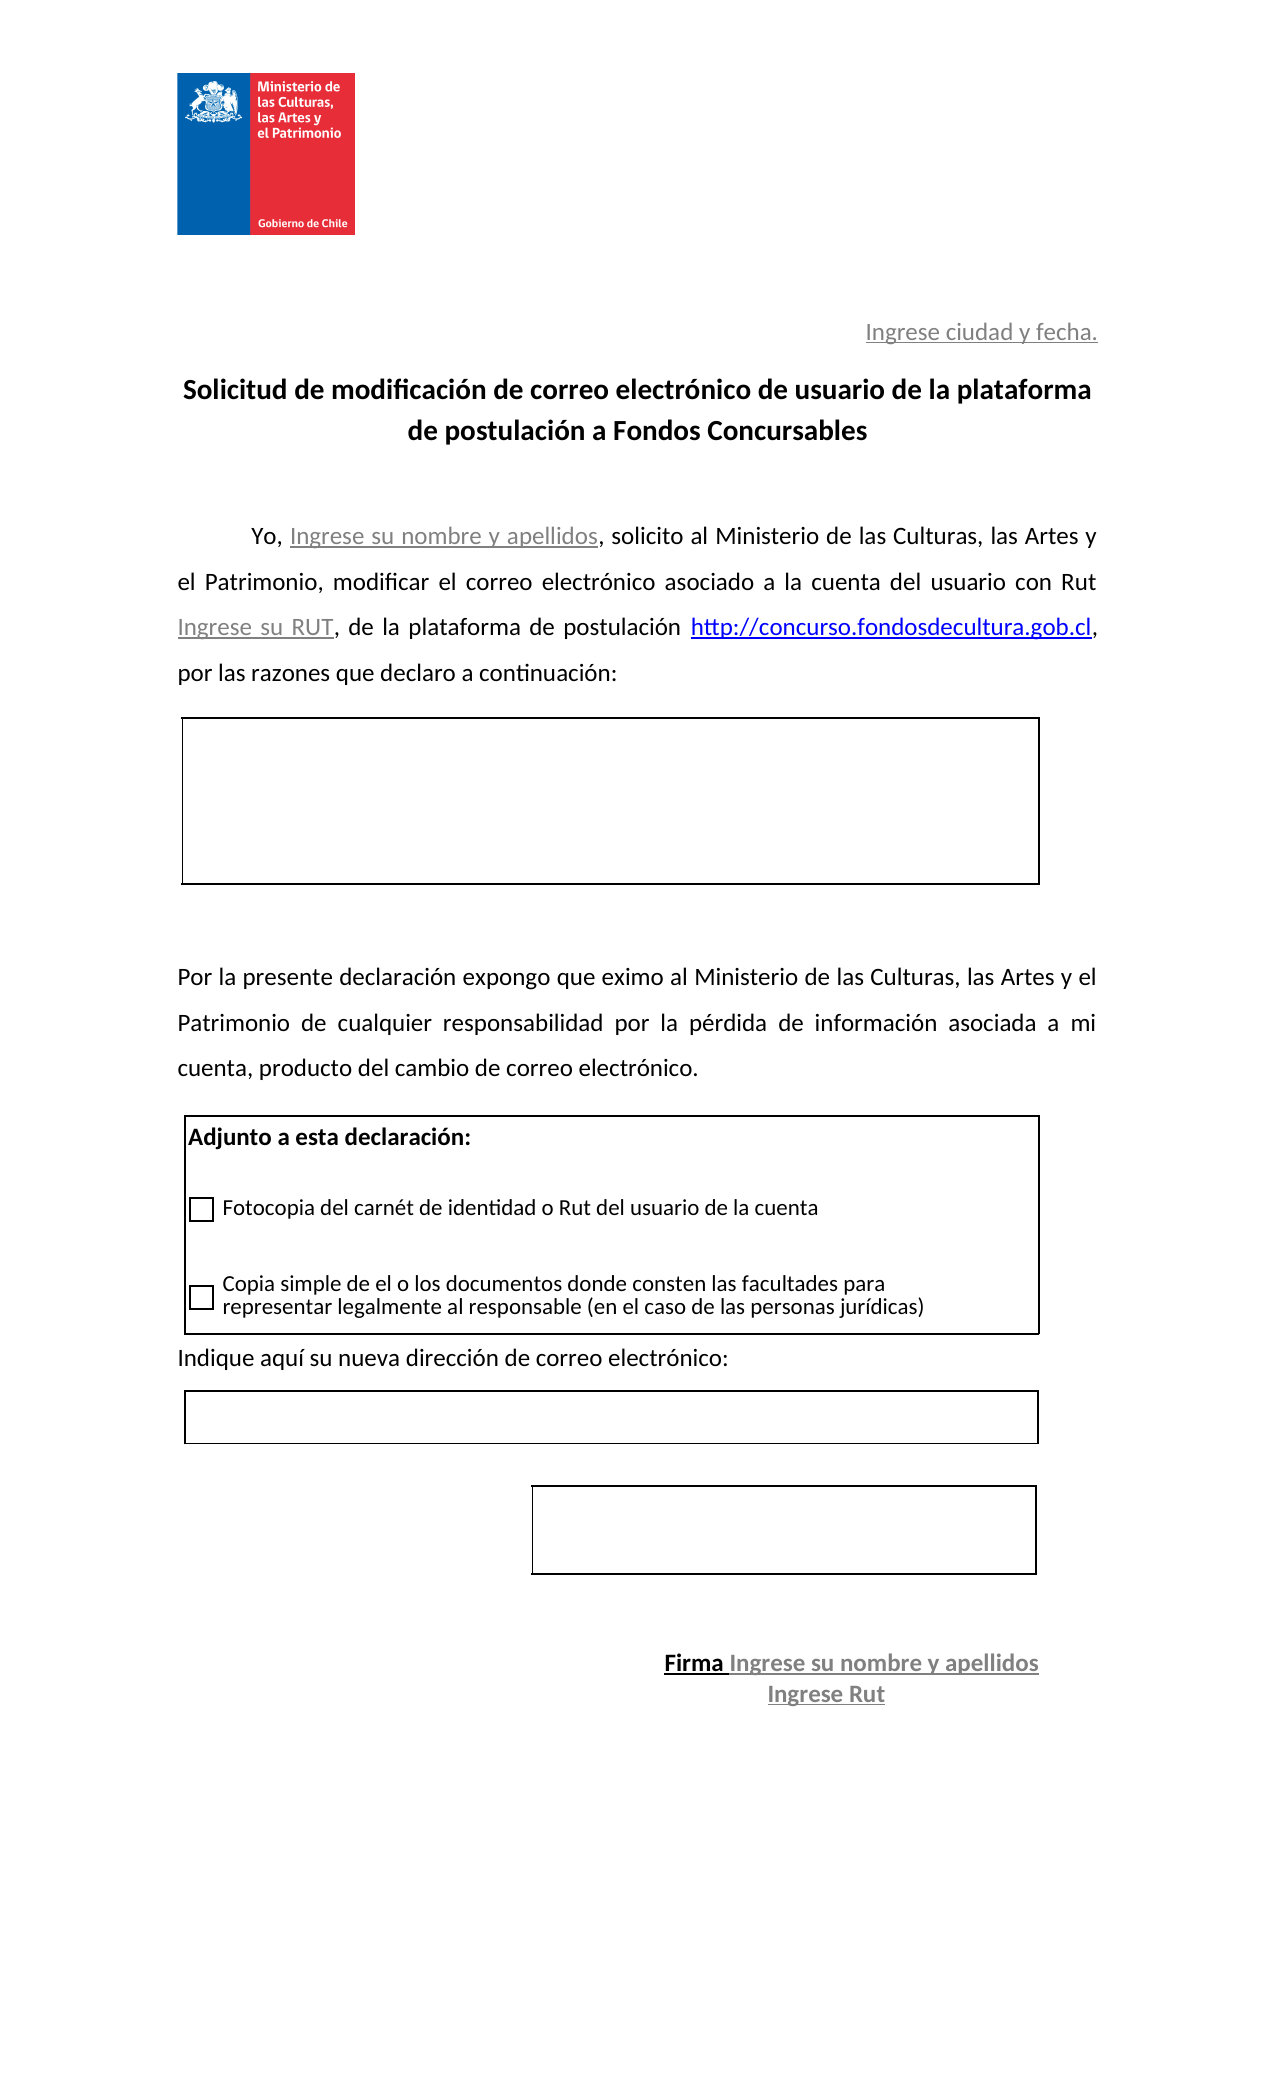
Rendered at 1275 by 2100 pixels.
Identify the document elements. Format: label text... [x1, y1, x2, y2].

picture [177, 73, 355, 235]
text Firma Ingrese su nombre y apellidos [177, 1647, 1098, 1678]
text Yo, Ingrese su nombre y apellidos, solicito al Ministerio de las Culturas, las Artes y el Patrimonio, modificar el correo electrónico asociado a la cuenta del usuario con Rut Ingrese su RUT, de la plataforma de postulación http://concurso.fondosdecultura.gob.cl, por las razones que declaro a continuación: [177, 520, 1098, 688]
text Por la presente declaración expongo que eximo al Ministerio de las Culturas, las Artes y el Patrimonio de cualquier responsabilidad por la pérdida de información asociada a mi cuenta, producto del cambio de correo electrónico. [177, 961, 1098, 1083]
text Ingrese Rut [693, 1678, 1098, 1708]
text Adjunto a esta declaración: [186, 1119, 1038, 1151]
text Ingrese ciudad y fecha. [177, 316, 1098, 346]
text Solicitud de modificación de correo electrónico de usuario de la plataforma de postulación a Fondos Concursables [177, 371, 1098, 448]
text Indique aquí su nueva dirección de correo electrónico: [177, 1144, 1098, 1373]
